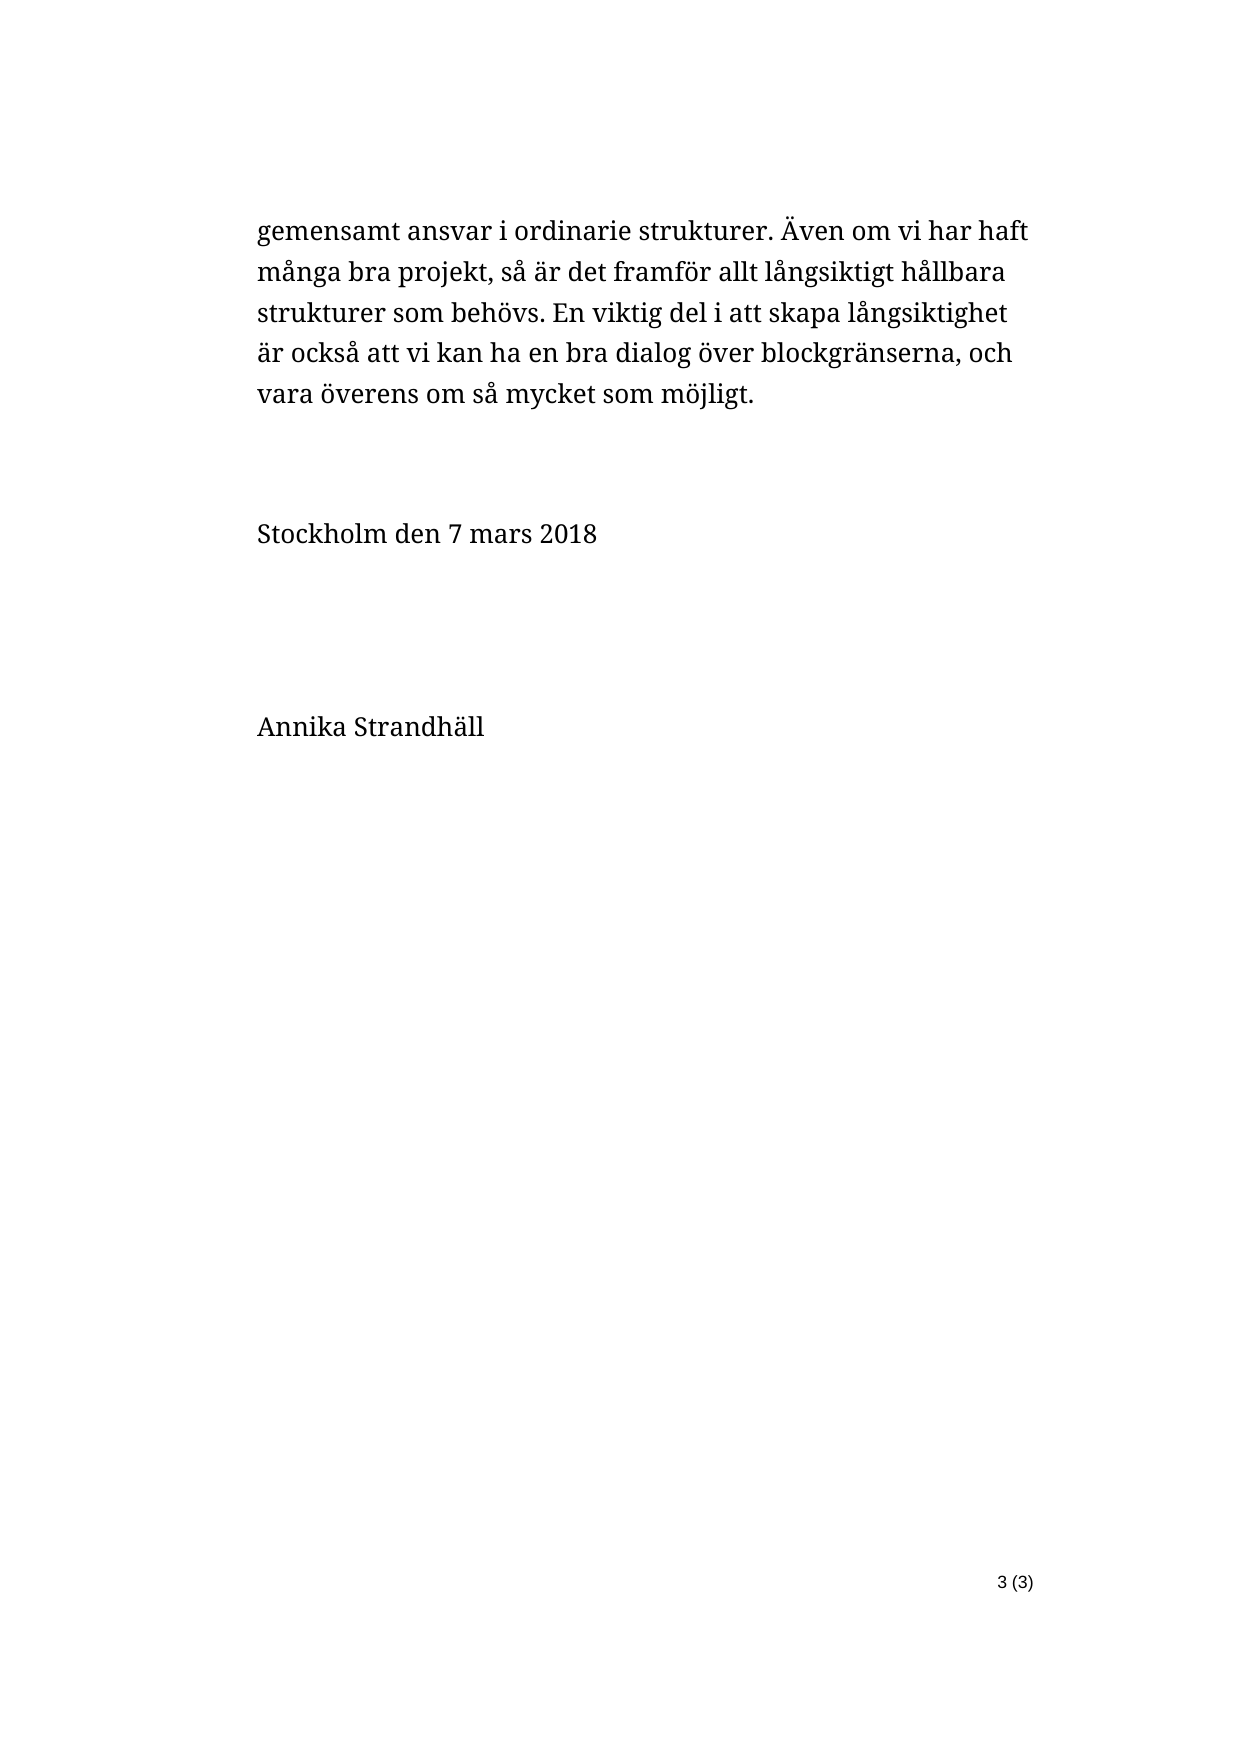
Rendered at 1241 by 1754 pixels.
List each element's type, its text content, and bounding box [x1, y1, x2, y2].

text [257, 213, 1033, 411]
text Stockholm den [257, 516, 1033, 551]
text Annika Strandhäll [257, 708, 1033, 744]
